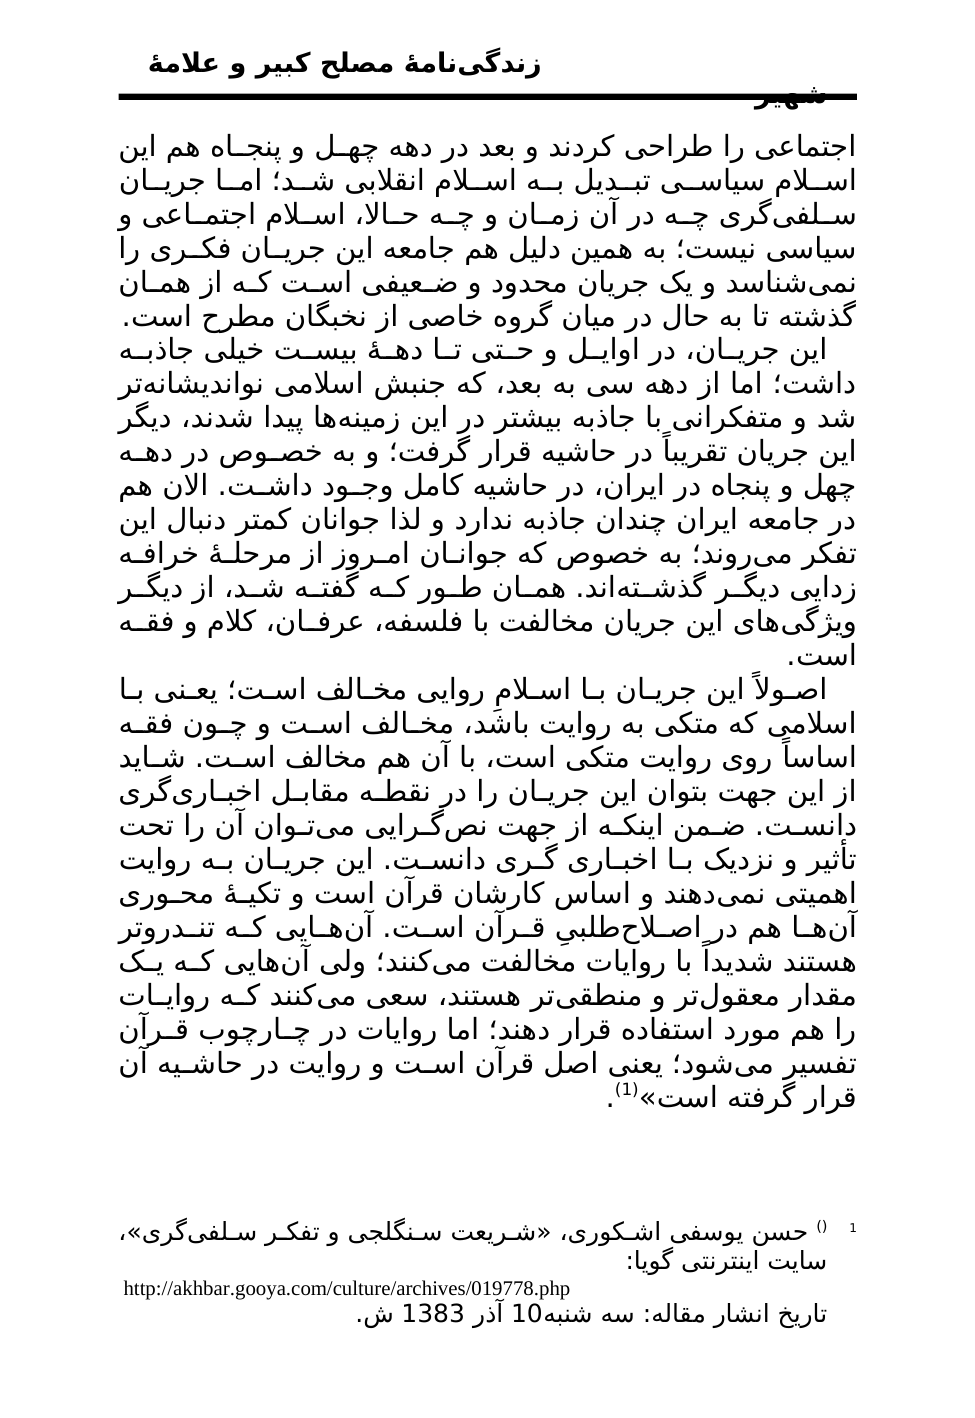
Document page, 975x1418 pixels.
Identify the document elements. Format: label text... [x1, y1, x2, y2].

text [118, 129, 857, 333]
text اصولاً این جریان با اسلامِ روایی مخالف است؛ یعنی با اسلامی که متکی به روایت باشد، مخالف است و چون فقه اساساً روی روایت متکی است، با آن هم مخالف است. شاید از این جهت بتوان این جریان را در نقطه مقابل اخباری‌گری دانست. ضمن اینکه از جهت نص‌گرایی می‌توان آن را تحت تأثیر و نزدیک با اخباری گری دانست. این جریان به روایت اهمیتی نمی‌دهند و اساس کارشان قرآن است و تکیۀ محوری آن‌ها هم در اصلاح‌طلبیِ قرآن است. آن‌هایی که تندروتر هستند شدیداً با روایات مخالفت می‌کنند؛ ولی آن‌هایی که یک مقدار معقول‌تر و منطقی‌تر هستند، سعی می‌کنند که روایات را هم مورد استفاده قرار دهند؛ اما روایات در چارچوب قرآن تفسیر می‌شود؛ یعنی اصل قرآن است و روایت در حاشیه آن قرار گرفته است»(). [118, 672, 857, 1114]
text این جریان، در اوایل و حتی تا دهۀ بیست خیلی جاذبه داشت؛ اما از دهه سی به بعد، که جنبش اسلامی نواندیشانه‌تر شد و متفکرانی با جاذبه بیشتر در این زمینه‌ها پیدا شدند، دیگر این جریان تقریباً در حاشیه قرار گرفت؛ و به خصوص در دهه چهل و پنجاه در ایران، در حاشیه کامل وجود داشت. الان هم در جامعه ایران چندان جاذبه ندارد و لذا جوانان کمتر دنبال این تفکر می‌روند؛ به خصوص که جوانان امروز از مرحلۀ خرافه زدایی دیگر گذشته‌اند. همان طور که گفته شد، از دیگر ویژگی‌های این جریان مخالفت با فلسفه، عرفان، کلام و فقه است. [118, 333, 857, 672]
